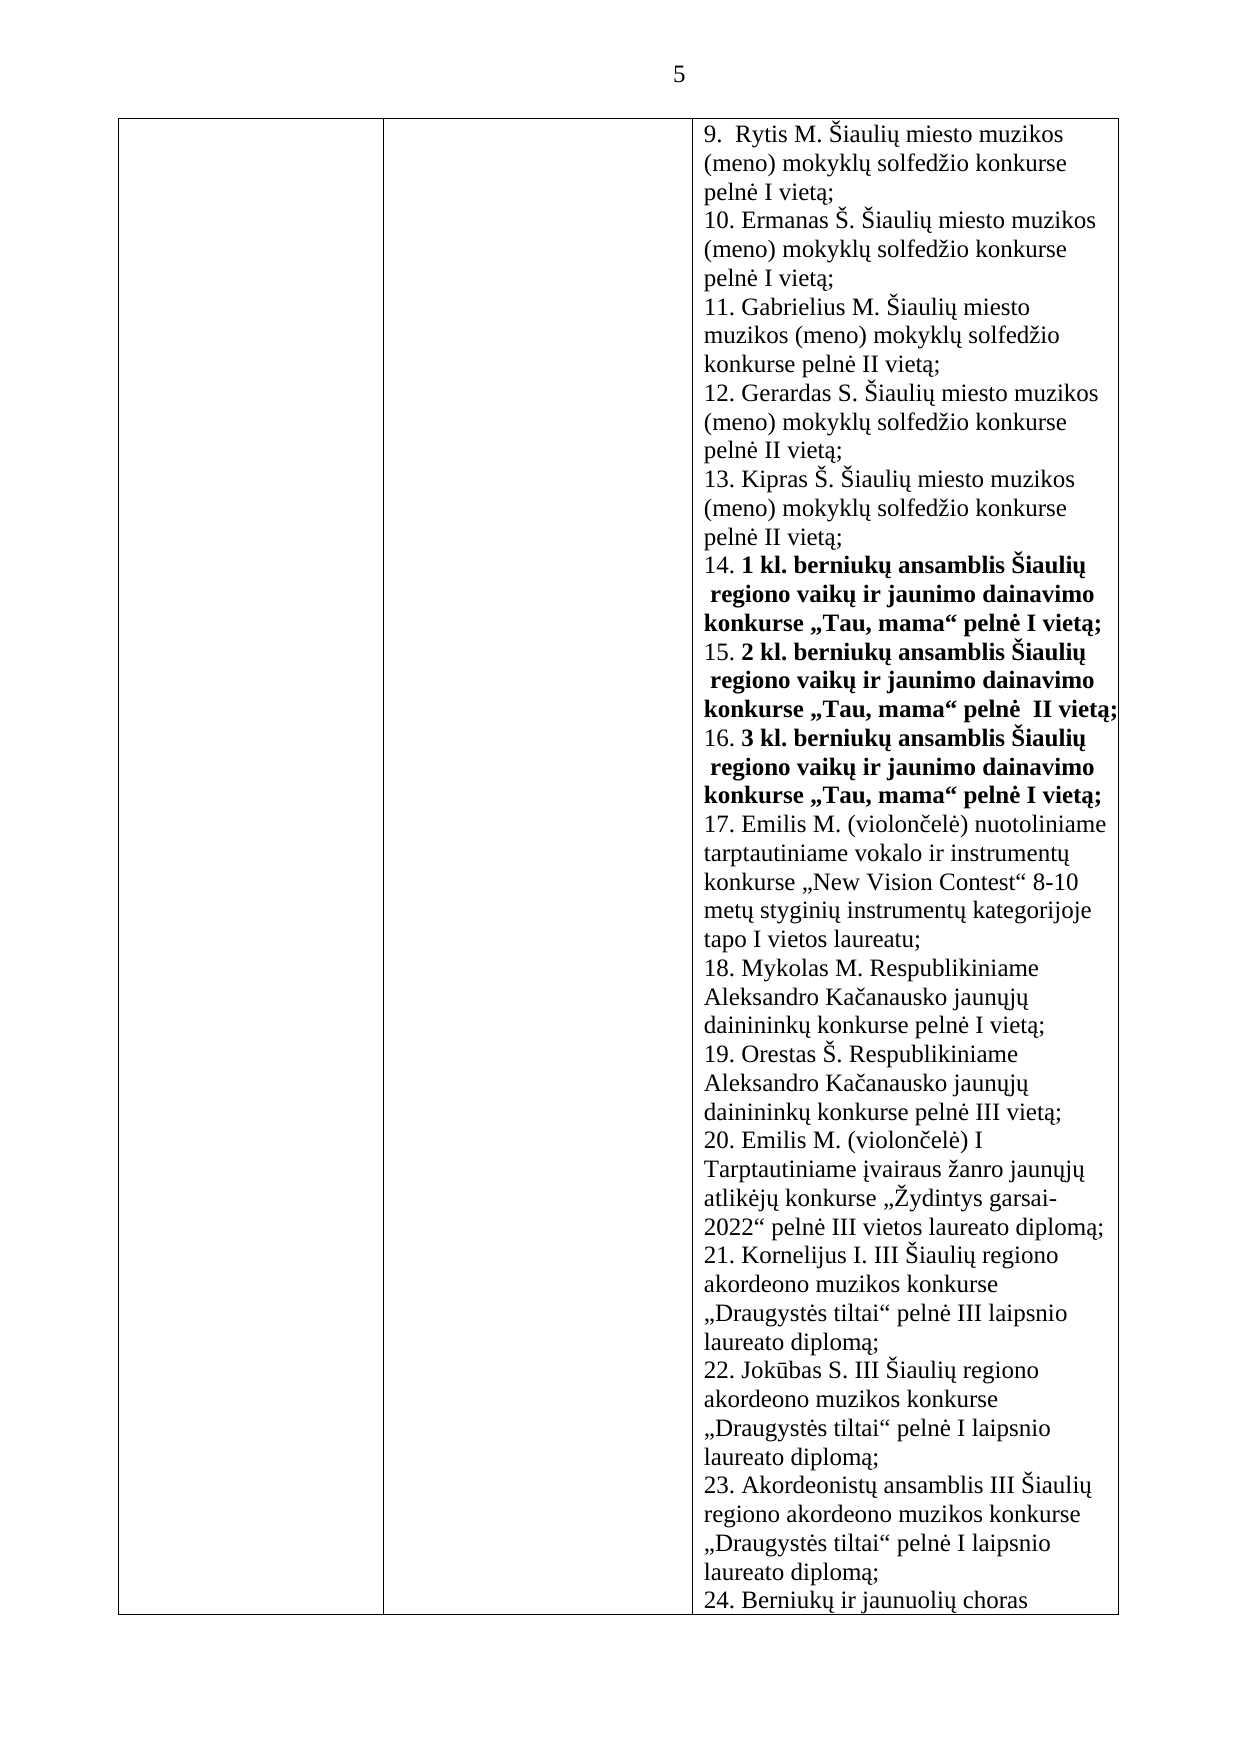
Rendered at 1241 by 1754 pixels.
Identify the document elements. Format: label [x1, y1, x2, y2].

table_cell [693, 119, 1118, 1614]
table_cell [384, 119, 692, 1614]
table_cell [1119, 118, 1123, 1614]
